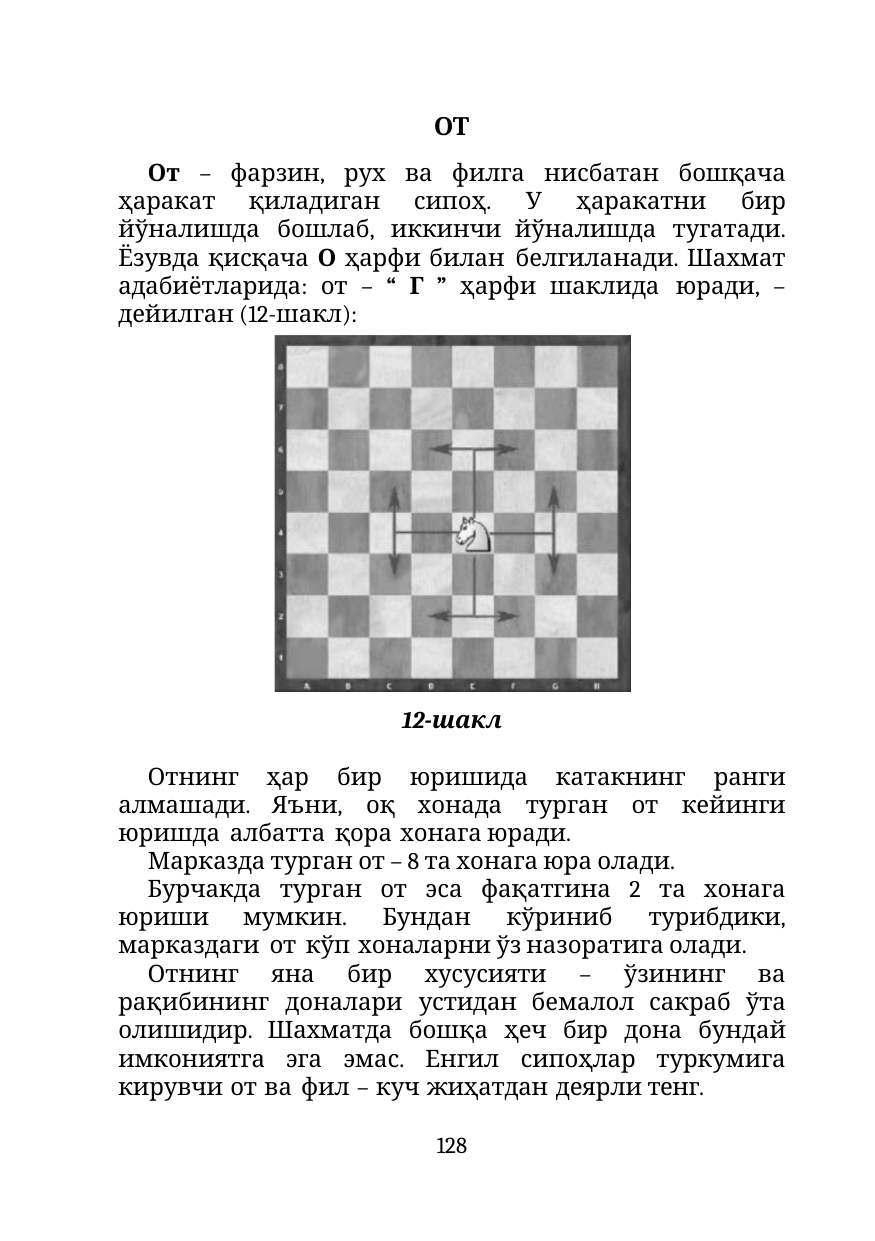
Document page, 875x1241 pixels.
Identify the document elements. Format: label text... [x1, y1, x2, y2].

picture [274, 335, 631, 692]
text От – фарзин, рух ва филга нисбатан бошқача ҳаракат қиладиган сипоҳ. У ҳаракатни бир йўналишда бошлаб, иккинчи йўналишда тугатади. Ёзувда қисқача О ҳарфи билан белгиланади. Шахмат адабиётларида: от – “ Г ” ҳарфи шаклида юради, – дейилган (12-шакл): [118, 160, 786, 328]
subtitle 12-шакл [107, 707, 797, 735]
text Марказда турган от – 8 та хонага юра олади. [148, 848, 797, 876]
subtitle ОТ [106, 113, 797, 142]
text Отнинг ҳар бир юришида катакнинг ранги алмашади. Яъни, оқ хонада турган от кейинги юришда албатта қора хонага юради. [118, 763, 786, 847]
text Бурчакда турган от эса фақатгина 2 та хонага юриши мумкин. Бундан кўриниб турибдики, марказдаги от кўп хоналарни ўз назоратига олади. [118, 876, 786, 960]
text 128 [107, 1133, 797, 1160]
text Отнинг яна бир хусусияти – ўзининг ва рақибининг доналари устидан бемалол сакраб ўта олишидир. Шахматда бошқа ҳеч бир дона бундай имкониятга эга эмас. Енгил сипоҳлар туркумига кирувчи от ва фил – куч жиҳатдан деярли тенг. [118, 961, 786, 1101]
